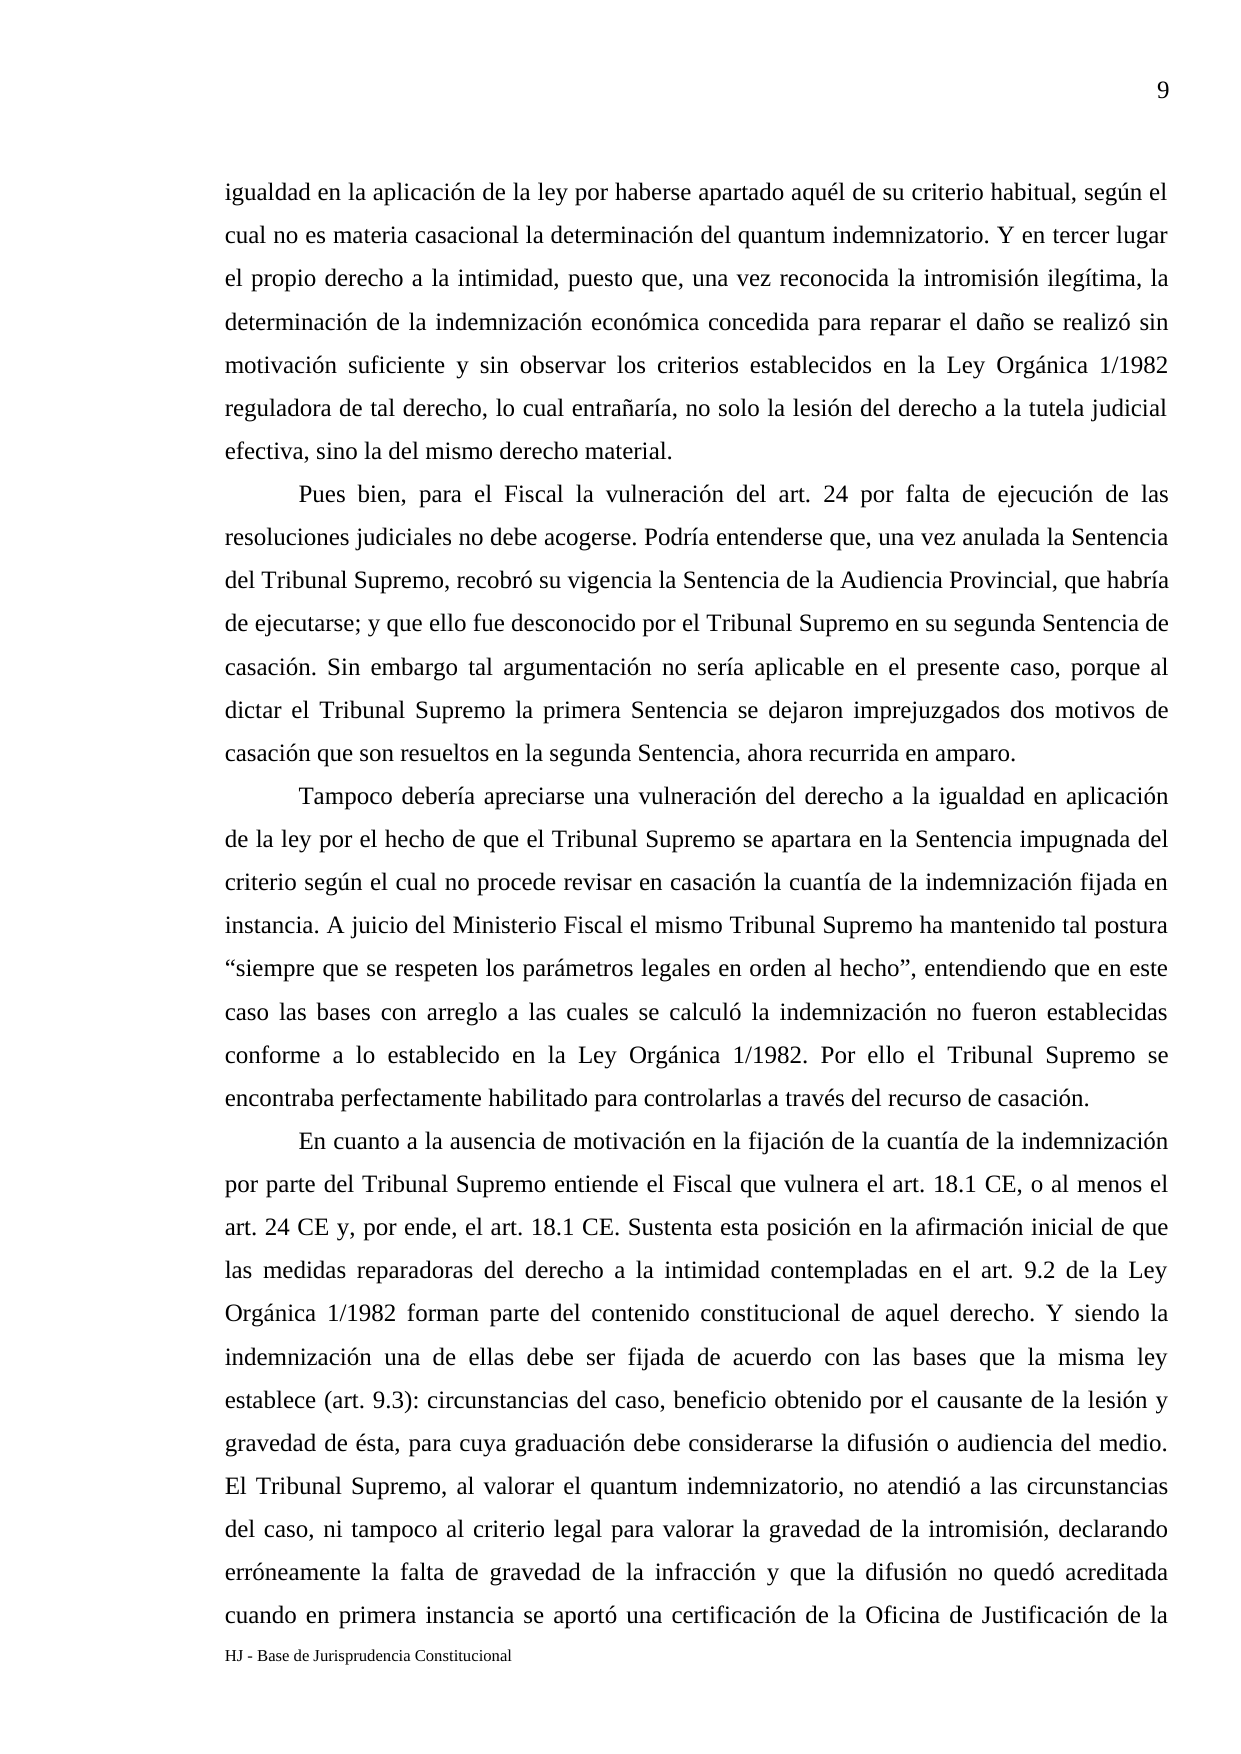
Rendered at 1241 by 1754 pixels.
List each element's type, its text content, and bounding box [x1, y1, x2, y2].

text Tampoco debería apreciarse una vulneración del derecho a la igualdad en aplicación de la ley por el hecho de que el Tribunal Supremo se apartara en la Sentencia impugnada del criterio según el cual no procede revisar en casación la cuantía de la indemnización fijada en instancia. A juicio del Ministerio Fiscal el mismo Tribunal Supremo ha mantenido tal postura “siempre que se respeten los parámetros legales en orden al hecho”, entendiendo que en este caso las bases con arreglo a las cuales se calculó la indemnización no fueron establecidas conforme a lo establecido en la Ley Orgánica 1/1982. Por ello el Tribunal Supremo se encontraba perfectamente habilitado para controlarlas a través del recurso de casación. [224, 781, 1169, 1112]
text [224, 1126, 1169, 1629]
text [224, 177, 1169, 465]
text Pues bien, para el Fiscal la vulneración del art. 24 por falta de ejecución de las resoluciones judiciales no debe acogerse. Podría entenderse que, una vez anulada la Sentencia del Tribunal Supremo, recobró su vigencia la Sentencia de la Audiencia Provincial, que habría de ejecutarse; y que ello fue desconocido por el Tribunal Supremo en su segunda Sentencia de casación. Sin embargo tal argumentación no sería aplicable en el presente caso, porque al dictar el Tribunal Supremo la primera Sentencia se dejaron imprejuzgados dos motivos de casación que son resueltos en la segunda Sentencia, ahora recurrida en amparo. [224, 479, 1169, 767]
